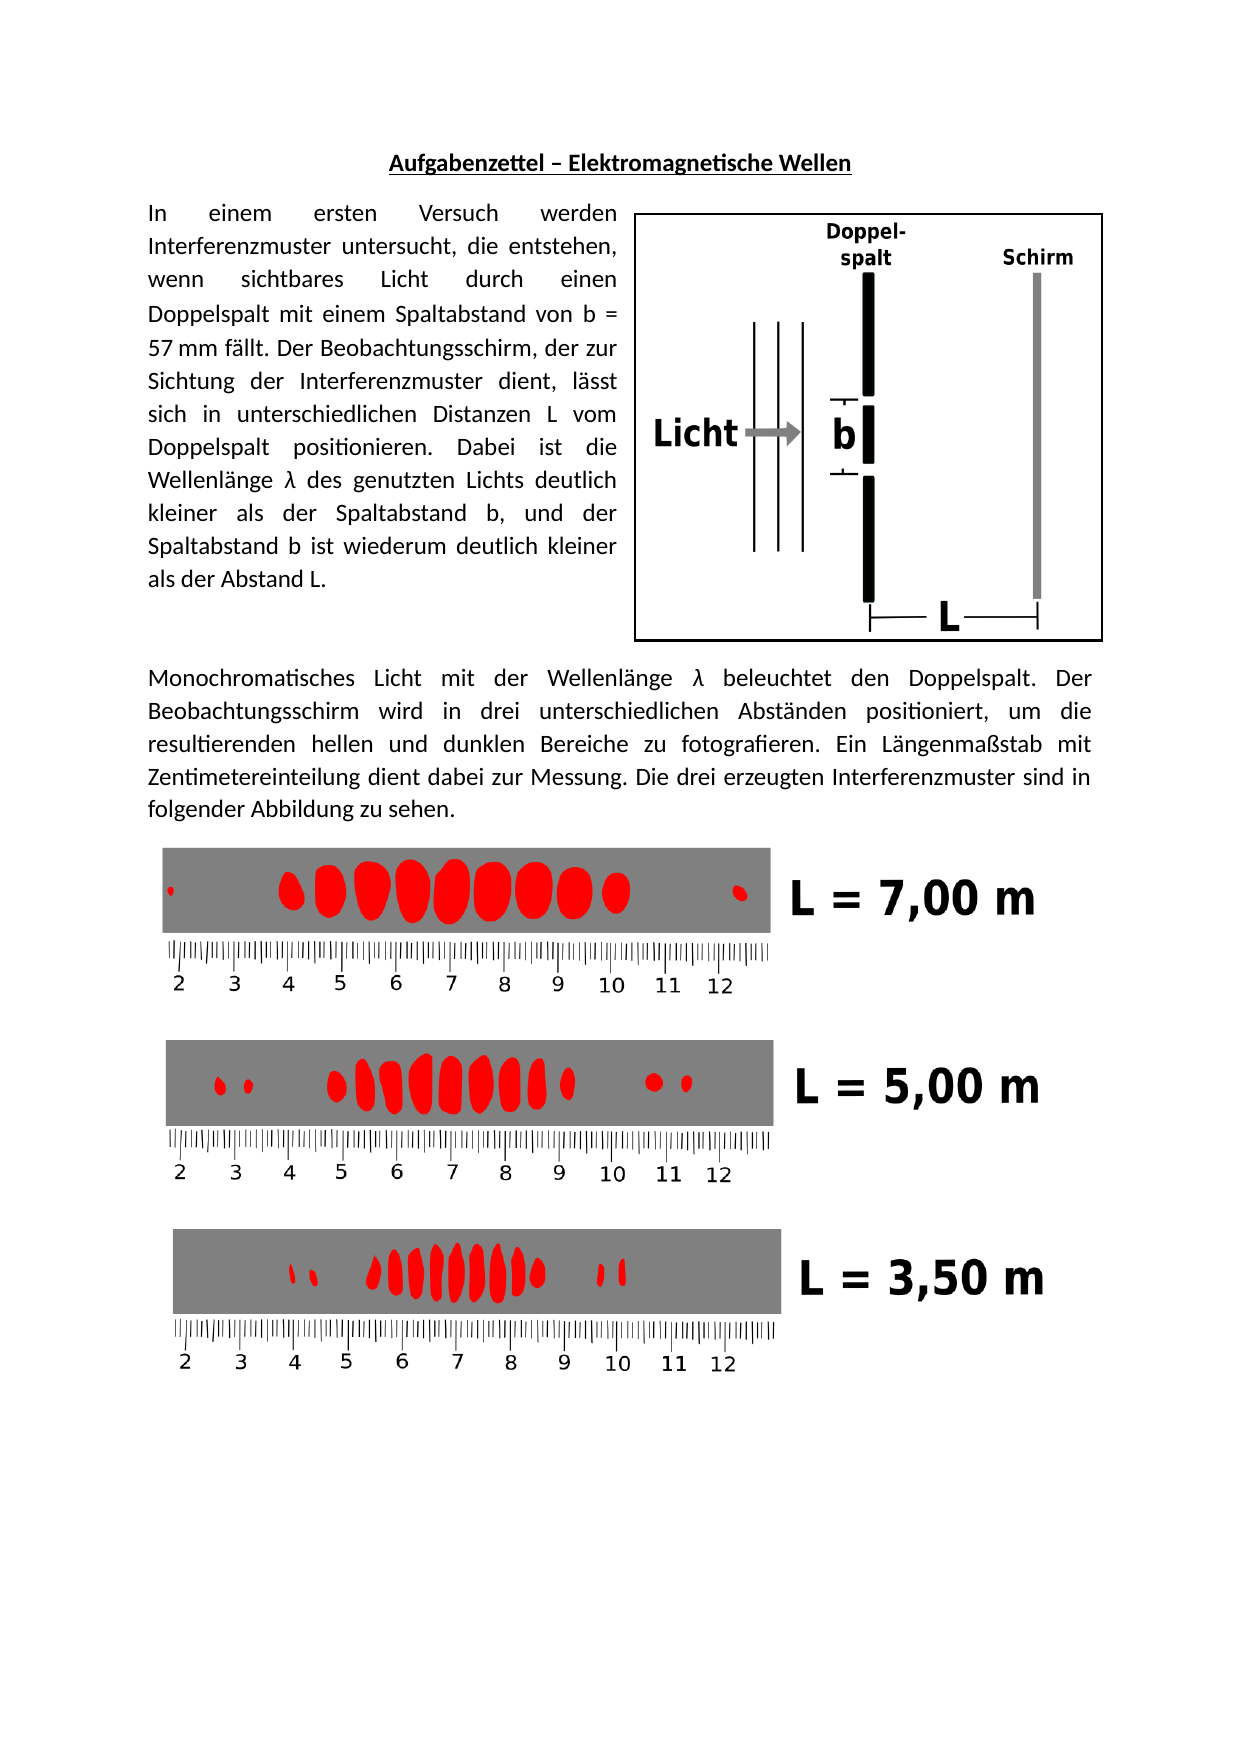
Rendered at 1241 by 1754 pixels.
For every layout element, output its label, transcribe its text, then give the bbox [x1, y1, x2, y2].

picture [636, 215, 1101, 638]
picture [147, 843, 1093, 1381]
text Monochromatisches Licht mit der Wellenlänge λ beleuchtet den Doppelspalt. Der Beobachtungsschirm wird in drei unterschiedlichen Abständen positioniert, um die resultierenden hellen und dunklen Bereiche zu fotografieren. Ein Längenmaßstab mit Zentimetereinteilung dient dabei zur Messung. Die drei erzeugten Interferenzmuster sind in folgender Abbildung zu sehen. [148, 662, 1093, 824]
text Aufgabenzettel – Elektromagnetische Wellen [148, 148, 1093, 178]
